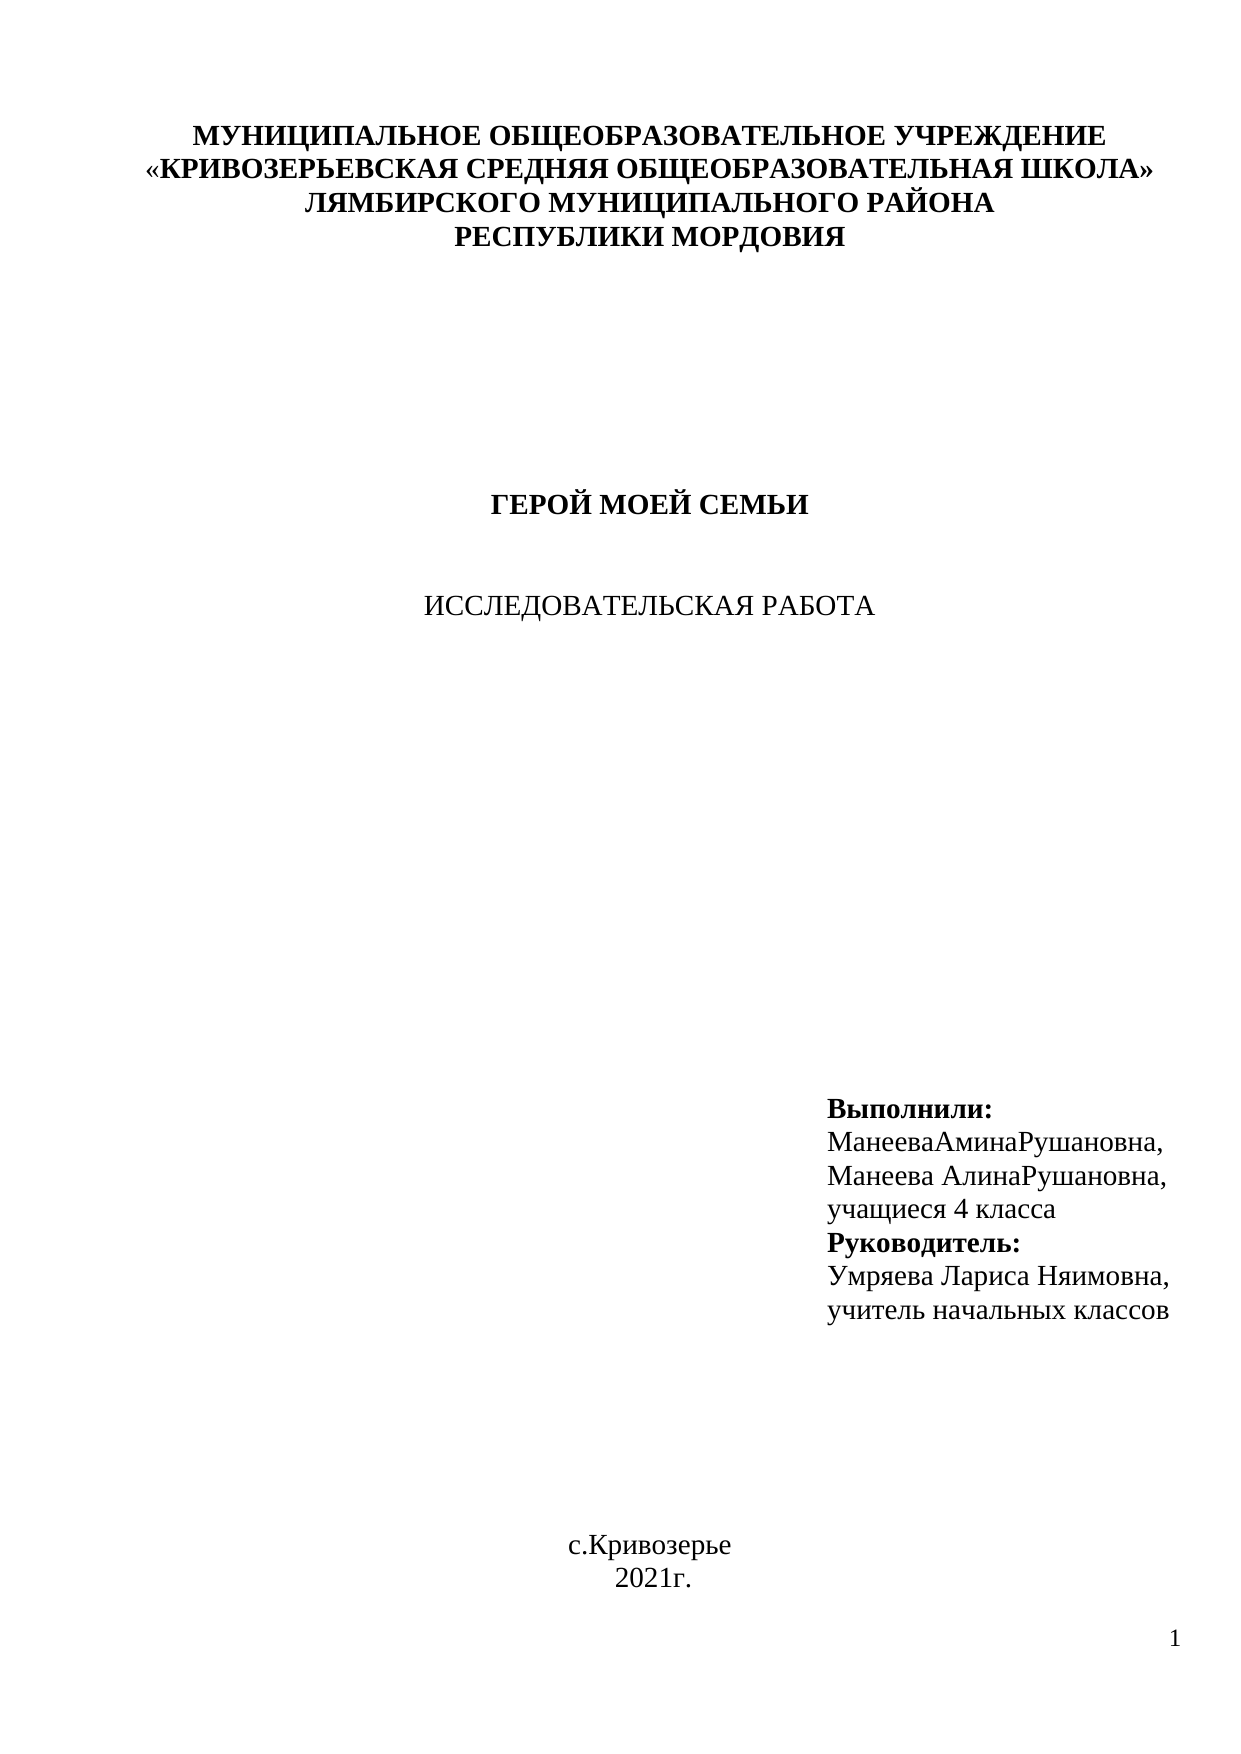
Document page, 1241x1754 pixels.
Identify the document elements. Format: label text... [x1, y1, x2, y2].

text Умряева Лариса Няимовна, [827, 1258, 1181, 1292]
text РЕСПУБЛИКИ МОРДОВИЯ [118, 219, 1181, 252]
text учитель начальных классов [827, 1292, 1181, 1326]
text МУНИЦИПАЛЬНОЕ ОБЩЕОБРАЗОВАТЕЛЬНОЕ УЧРЕЖДЕНИЕ [118, 118, 1181, 152]
text ГЕРОЙ МОЕЙ СЕМЬИ [118, 487, 1181, 521]
text «КРИВОЗЕРЬЕВСКАЯ СРЕДНЯЯ ОБЩЕОБРАЗОВАТЕЛЬНАЯ ШКОЛА» [118, 152, 1181, 185]
text 2021г. [118, 1560, 1181, 1594]
text ЛЯМБИРСКОГО МУНИЦИПАЛЬНОГО РАЙОНА [118, 185, 1181, 219]
text Манеева АлинаРушановна, [827, 1158, 1181, 1191]
text ИССЛЕДОВАТЕЛЬСКАЯ РАБОТА [118, 588, 1181, 621]
text учащиеся 4 класса [827, 1191, 1181, 1225]
text Руководитель: [827, 1225, 1181, 1258]
text МанееваАминаРушановна, [827, 1124, 1181, 1158]
text с.Кривозерье [118, 1527, 1181, 1560]
text Выполнили: [827, 1091, 1181, 1124]
